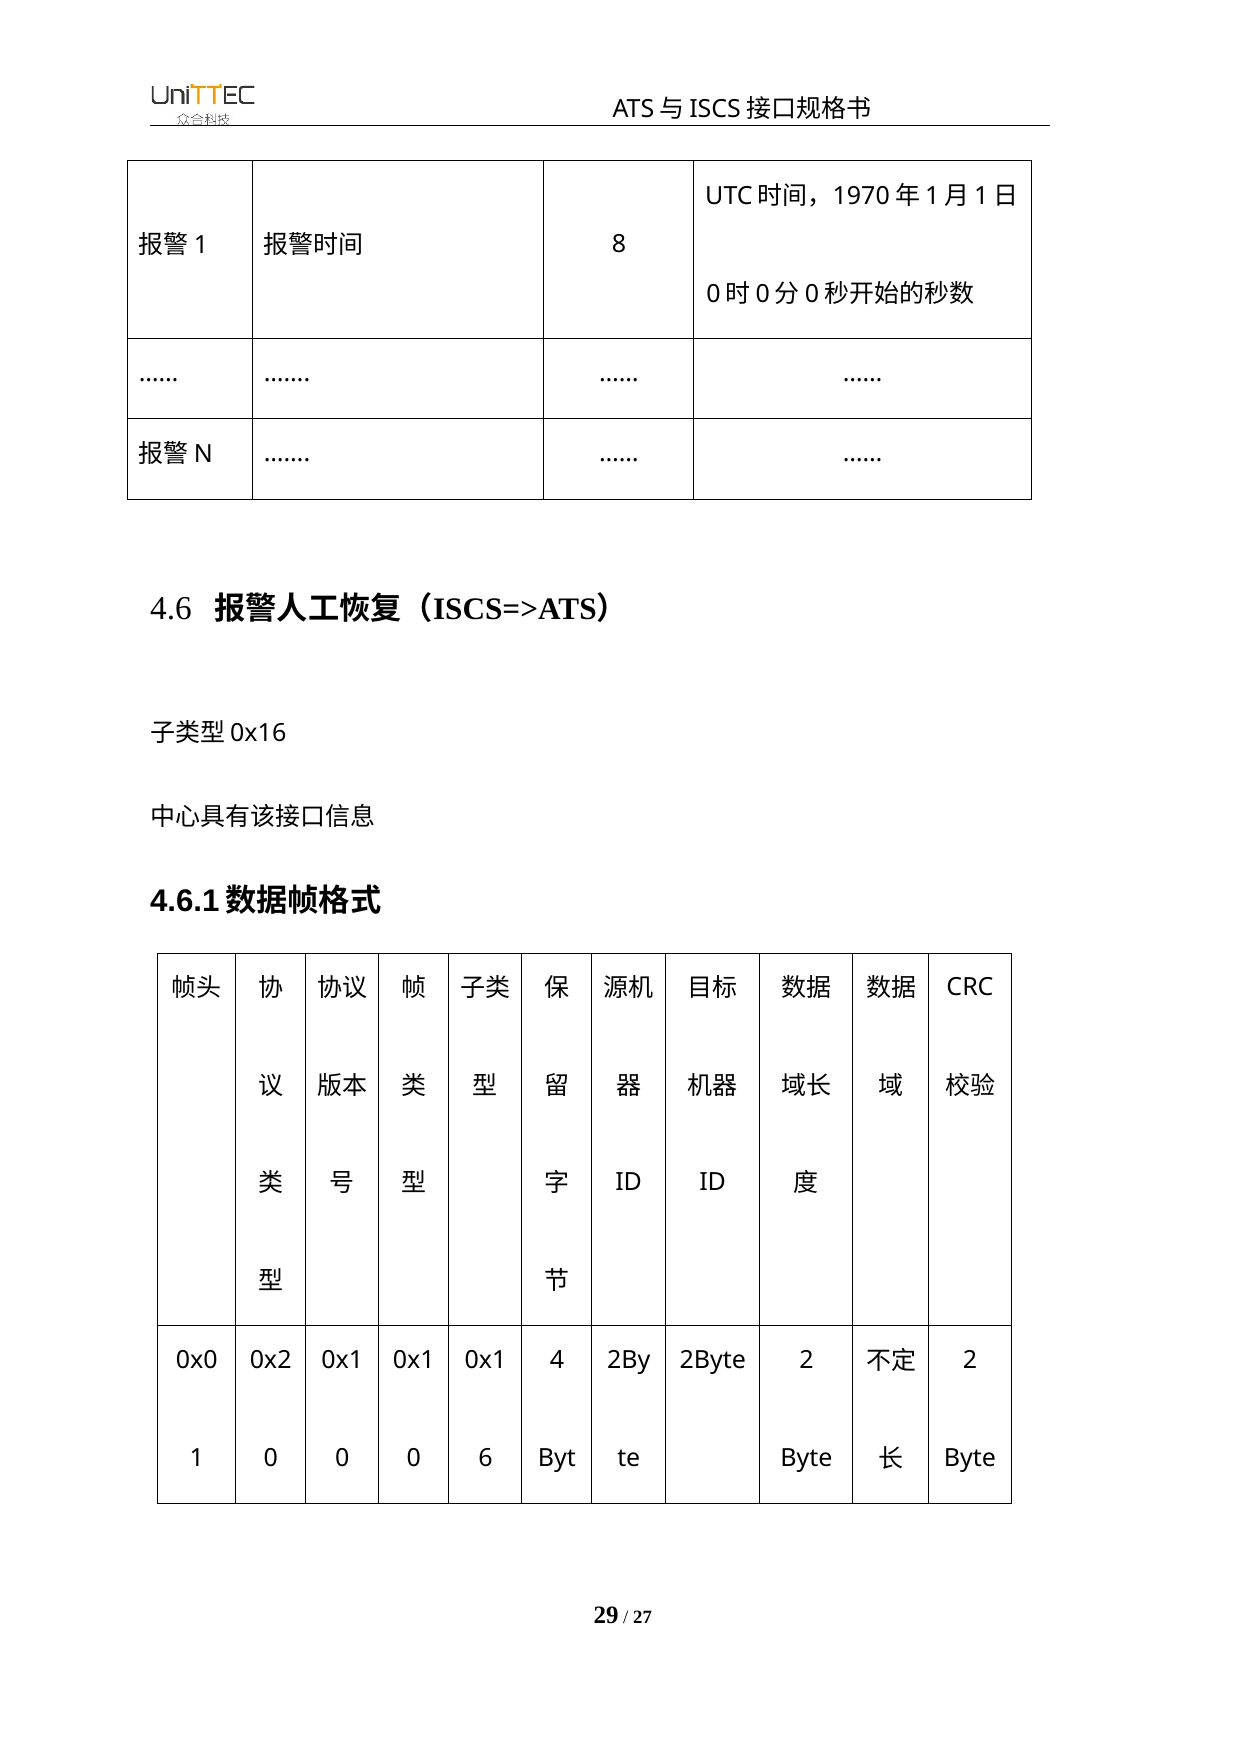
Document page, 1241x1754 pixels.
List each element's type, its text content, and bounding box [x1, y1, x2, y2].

text 数据帧格式 [150, 865, 1090, 930]
table_cell 4 Byte [522, 1326, 591, 1503]
table_cell 2Byte [592, 1326, 665, 1503]
table_cell 报警N [128, 419, 252, 498]
table_header 协议类型 [236, 954, 305, 1325]
table_cell 2 Byte [760, 1326, 852, 1503]
subtitle 报警人工恢复（ISCS=>ATS） [150, 573, 1090, 638]
table_header 数据域长度 [760, 954, 852, 1325]
table_header CRC校验 [929, 954, 1011, 1325]
table_cell 0x01 [158, 1326, 235, 1503]
table_cell UTC时间，1970年1月1日0时0分0秒开始的秒数 [694, 161, 1031, 338]
table_cell 2Byte [666, 1326, 759, 1503]
table_header 帧头 [158, 954, 235, 1325]
table_cell 不定长 [853, 1326, 928, 1503]
table_cell 0x10 [306, 1326, 378, 1503]
table_cell 2 Byte [929, 1326, 1011, 1503]
text 子类型0x16 [150, 698, 1090, 763]
table_cell …… [694, 419, 1031, 498]
table_cell 8 [544, 161, 693, 338]
table_cell …… [694, 339, 1031, 418]
text 中心具有该接口信息 [150, 782, 1090, 847]
table_cell 0x16 [449, 1326, 521, 1503]
table_cell …… [544, 419, 693, 498]
table_cell ……. [253, 419, 543, 498]
table_cell …… [544, 339, 693, 418]
table_header 协议版本号 [306, 954, 378, 1325]
table_cell …… [128, 339, 252, 418]
table_cell 0x10 [379, 1326, 448, 1503]
table_cell 0x20 [236, 1326, 305, 1503]
table_cell ……. [253, 339, 543, 418]
table_cell 报警时间 [253, 161, 543, 338]
table_header 保留字节 [522, 954, 591, 1325]
table_cell 报警1 [128, 161, 252, 338]
table_header 源机器ID [592, 954, 665, 1325]
table_header 子类型 [449, 954, 521, 1325]
table_header 帧类型 [379, 954, 448, 1325]
table_header 目标机器ID [666, 954, 759, 1325]
picture [151, 84, 255, 125]
table_header 数据域 [853, 954, 928, 1325]
